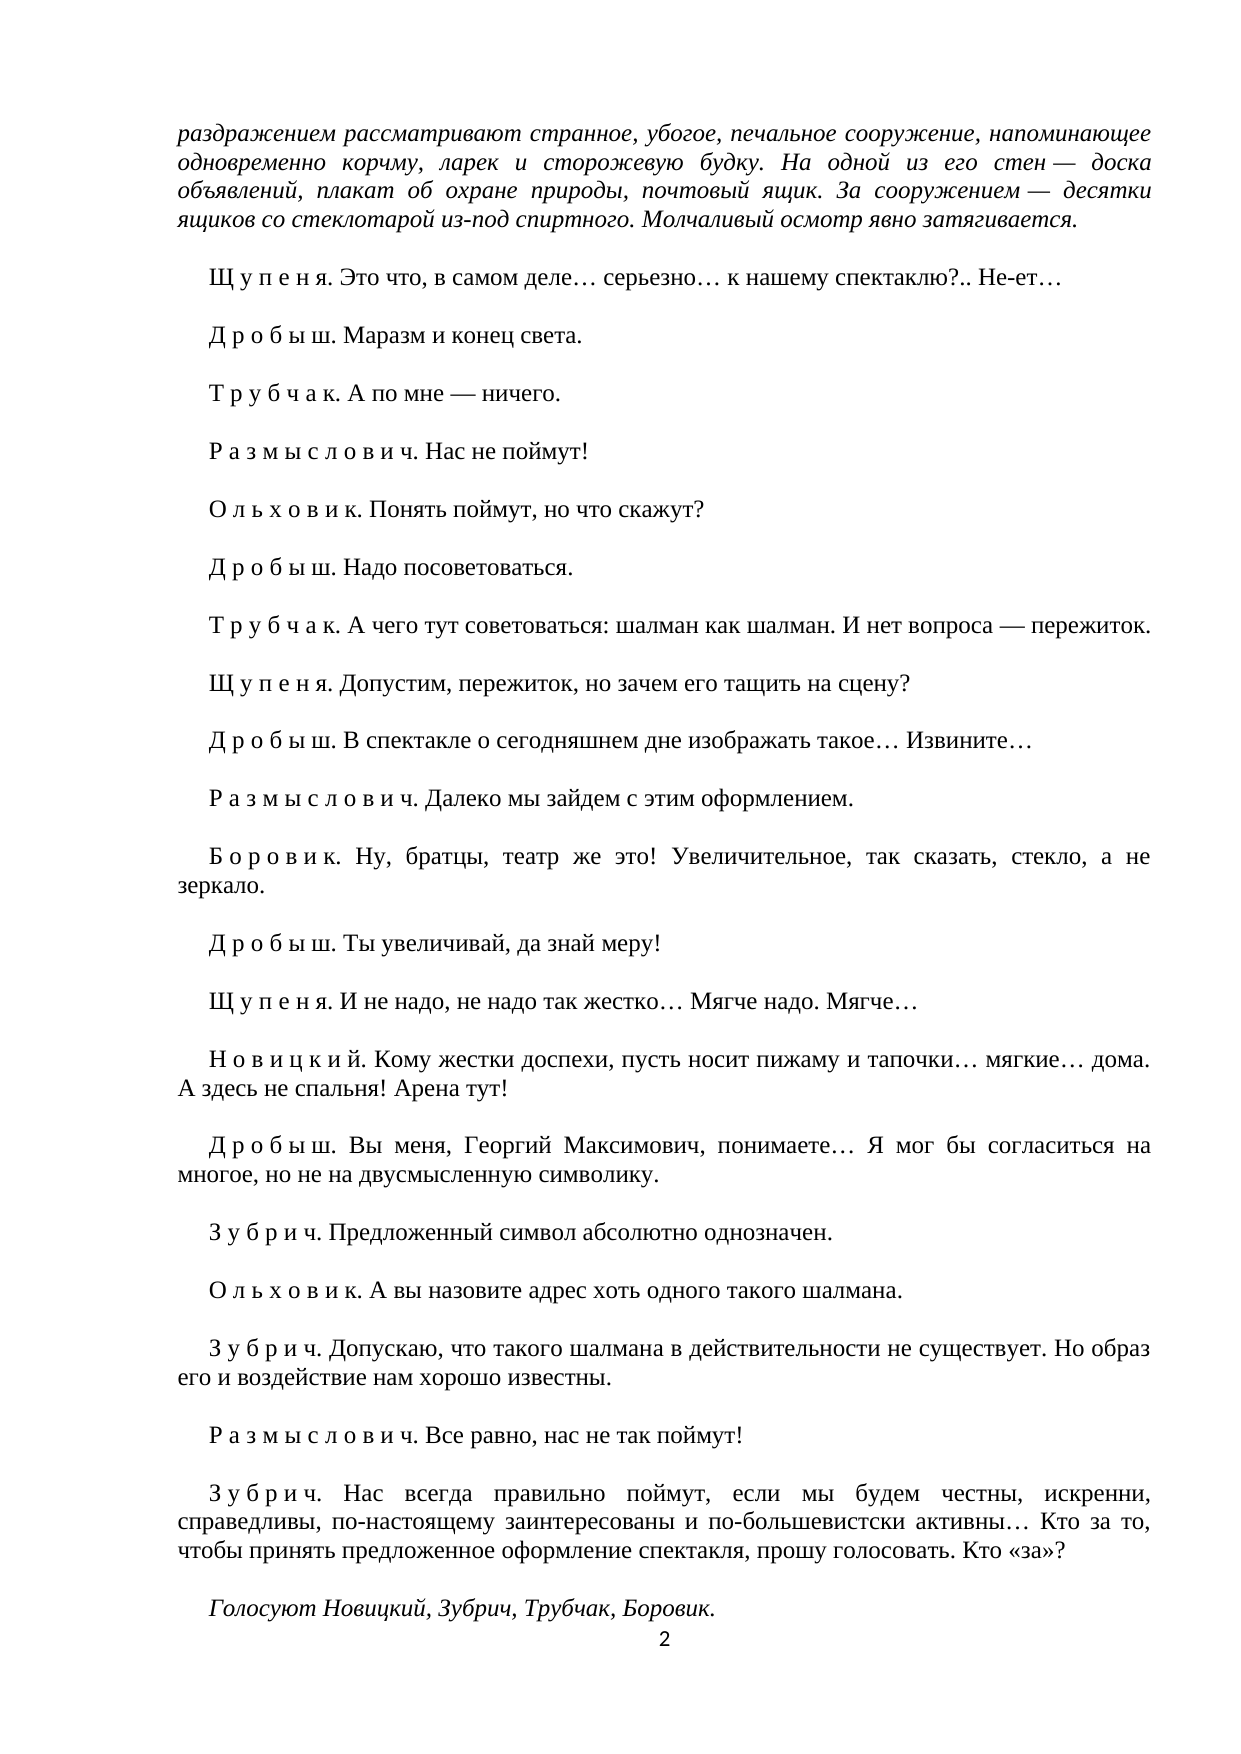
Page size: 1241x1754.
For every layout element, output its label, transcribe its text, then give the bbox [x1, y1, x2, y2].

text Голосуют Новицкий, Зубрич, Трубчак, Боровик. [177, 1593, 1152, 1622]
text Щ у п е н я. Это что, в самом деле… серьезно… к нашему спектаклю?.. Не-ет… [177, 262, 1152, 291]
text Щ у п е н я. Допустим, пережиток, но зачем его тащить на сцену? [177, 668, 1152, 696]
text Д р о б ы ш. Надо посоветоваться. [177, 552, 1152, 581]
text Р а з м ы с л о в и ч. Далеко мы зайдем с этим оформлением. [177, 783, 1152, 812]
text Т р у б ч а к. А по мне — ничего. [177, 378, 1152, 407]
text Р а з м ы с л о в и ч. Нас не поймут! [177, 436, 1152, 465]
text З у б р и ч. Нас всегда правильно поймут, если мы будем честны, искренни, справедливы, по-настоящему заинтересованы и по-большевистски активны… Кто за то, чтобы принять предложенное оформление спектакля, прошу голосовать. Кто «за»? [177, 1478, 1152, 1564]
text Д р о б ы ш. Маразм и конец света. [177, 320, 1152, 349]
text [177, 118, 1152, 233]
text Б о р о в и к. Ну, братцы, театр же это! Увеличительное, так сказать, стекло, а не зеркало. [177, 841, 1152, 899]
text Н о в и ц к и й. Кому жестки доспехи, пусть носит пижаму и тапочки… мягкие… дома. А здесь не спальня! Арена тут! [177, 1044, 1152, 1101]
text Д р о б ы ш. В спектакле о сегодняшнем дне изображать такое… Извините… [177, 726, 1152, 754]
text О л ь х о в и к. А вы назовите адрес хоть одного такого шалмана. [177, 1275, 1152, 1304]
text З у б р и ч. Допускаю, что такого шалмана в действительности не существует. Но образ его и воздействие нам хорошо известны. [177, 1333, 1152, 1391]
text Д р о б ы ш. Вы меня, Георгий Максимович, понимаете… Я мог бы согласиться на многое, но не на двусмысленную символику. [177, 1131, 1152, 1188]
text Щ у п е н я. И не надо, не надо так жестко… Мягче надо. Мягче… [177, 986, 1152, 1015]
text Д р о б ы ш. Ты увеличивай, да знай меру! [177, 928, 1152, 957]
text Р а з м ы с л о в и ч. Все равно, нас не так поймут! [177, 1420, 1152, 1448]
text О л ь х о в и к. Понять поймут, но что скажут? [177, 494, 1152, 523]
text З у б р и ч. Предложенный символ абсолютно однозначен. [177, 1217, 1152, 1246]
text Т р у б ч а к. А чего тут советоваться: шалман как шалман. И нет вопроса — пережиток. [177, 610, 1152, 638]
